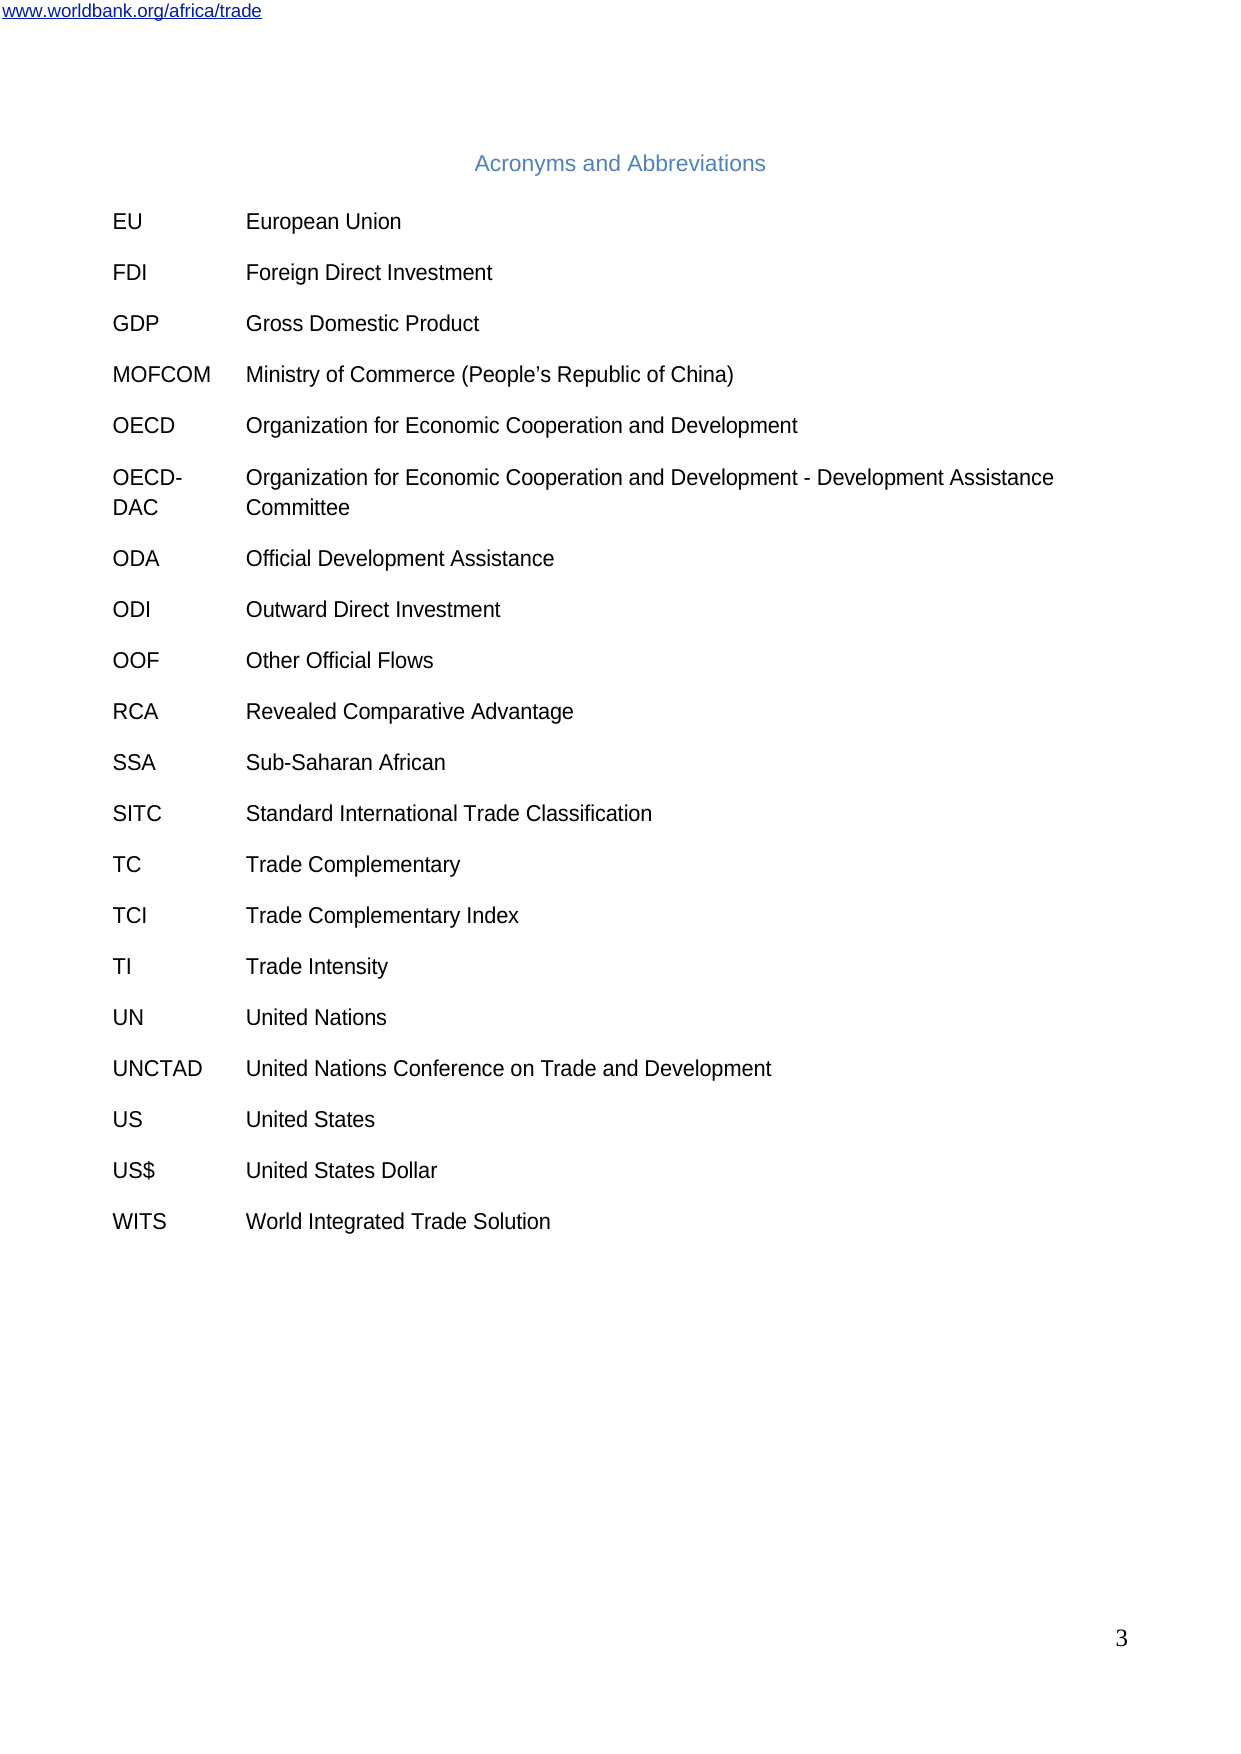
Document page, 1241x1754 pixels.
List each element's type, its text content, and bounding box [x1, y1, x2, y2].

table_cell Trade Intensity [234, 953, 1095, 1004]
table_cell UNCTAD [101, 1055, 234, 1106]
table_cell Other Official Flows [234, 647, 1095, 698]
table_cell SITC [101, 800, 234, 851]
table_cell Sub-Saharan African [234, 749, 1095, 800]
table_cell ODA [101, 545, 234, 596]
table_cell FDI [101, 259, 234, 310]
table_cell Ministry of Commerce (People’s Republic of China) [234, 361, 1095, 412]
table_cell GDP [101, 310, 234, 361]
table_cell United Nations [234, 1004, 1095, 1055]
table_cell OOF [101, 647, 234, 698]
table_cell Outward Direct Investment [234, 596, 1095, 647]
table_cell World Integrated Trade Solution [234, 1208, 1095, 1259]
subtitle Acronyms and Abbreviations [112, 150, 1128, 176]
table_cell UN [101, 1004, 234, 1055]
table_cell United States Dollar [234, 1157, 1095, 1208]
table_cell SSA [101, 749, 234, 800]
table_cell Organization for Economic Cooperation and Development [234, 413, 1095, 463]
table_cell United Nations Conference on Trade and Development [234, 1055, 1095, 1106]
table_header European Union [234, 208, 1095, 259]
table_cell Standard International Trade Classification [234, 800, 1095, 851]
table_cell Gross Domestic Product [234, 310, 1095, 361]
table_header EU [101, 208, 234, 259]
table_cell US$ [101, 1157, 234, 1208]
table_cell United States [234, 1106, 1095, 1157]
table_cell Official Development Assistance [234, 545, 1095, 596]
table_cell ODI [101, 596, 234, 647]
table_cell OECD [101, 413, 234, 463]
table_cell Foreign Direct Investment [234, 259, 1095, 310]
table_cell Organization for Economic Cooperation and Development - Development Assistance Committee [234, 464, 1095, 545]
table_cell TI [101, 953, 234, 1004]
table_cell Trade Complementary Index [234, 902, 1095, 953]
table_cell TC [101, 851, 234, 902]
table_cell TCI [101, 902, 234, 953]
table_cell US [101, 1106, 234, 1157]
table_cell Revealed Comparative Advantage [234, 698, 1095, 749]
table_cell WITS [101, 1208, 234, 1259]
table_cell MOFCOM [101, 361, 234, 412]
table_cell RCA [101, 698, 234, 749]
table_cell OECD-DAC [101, 464, 234, 545]
table_cell Trade Complementary [234, 851, 1095, 902]
